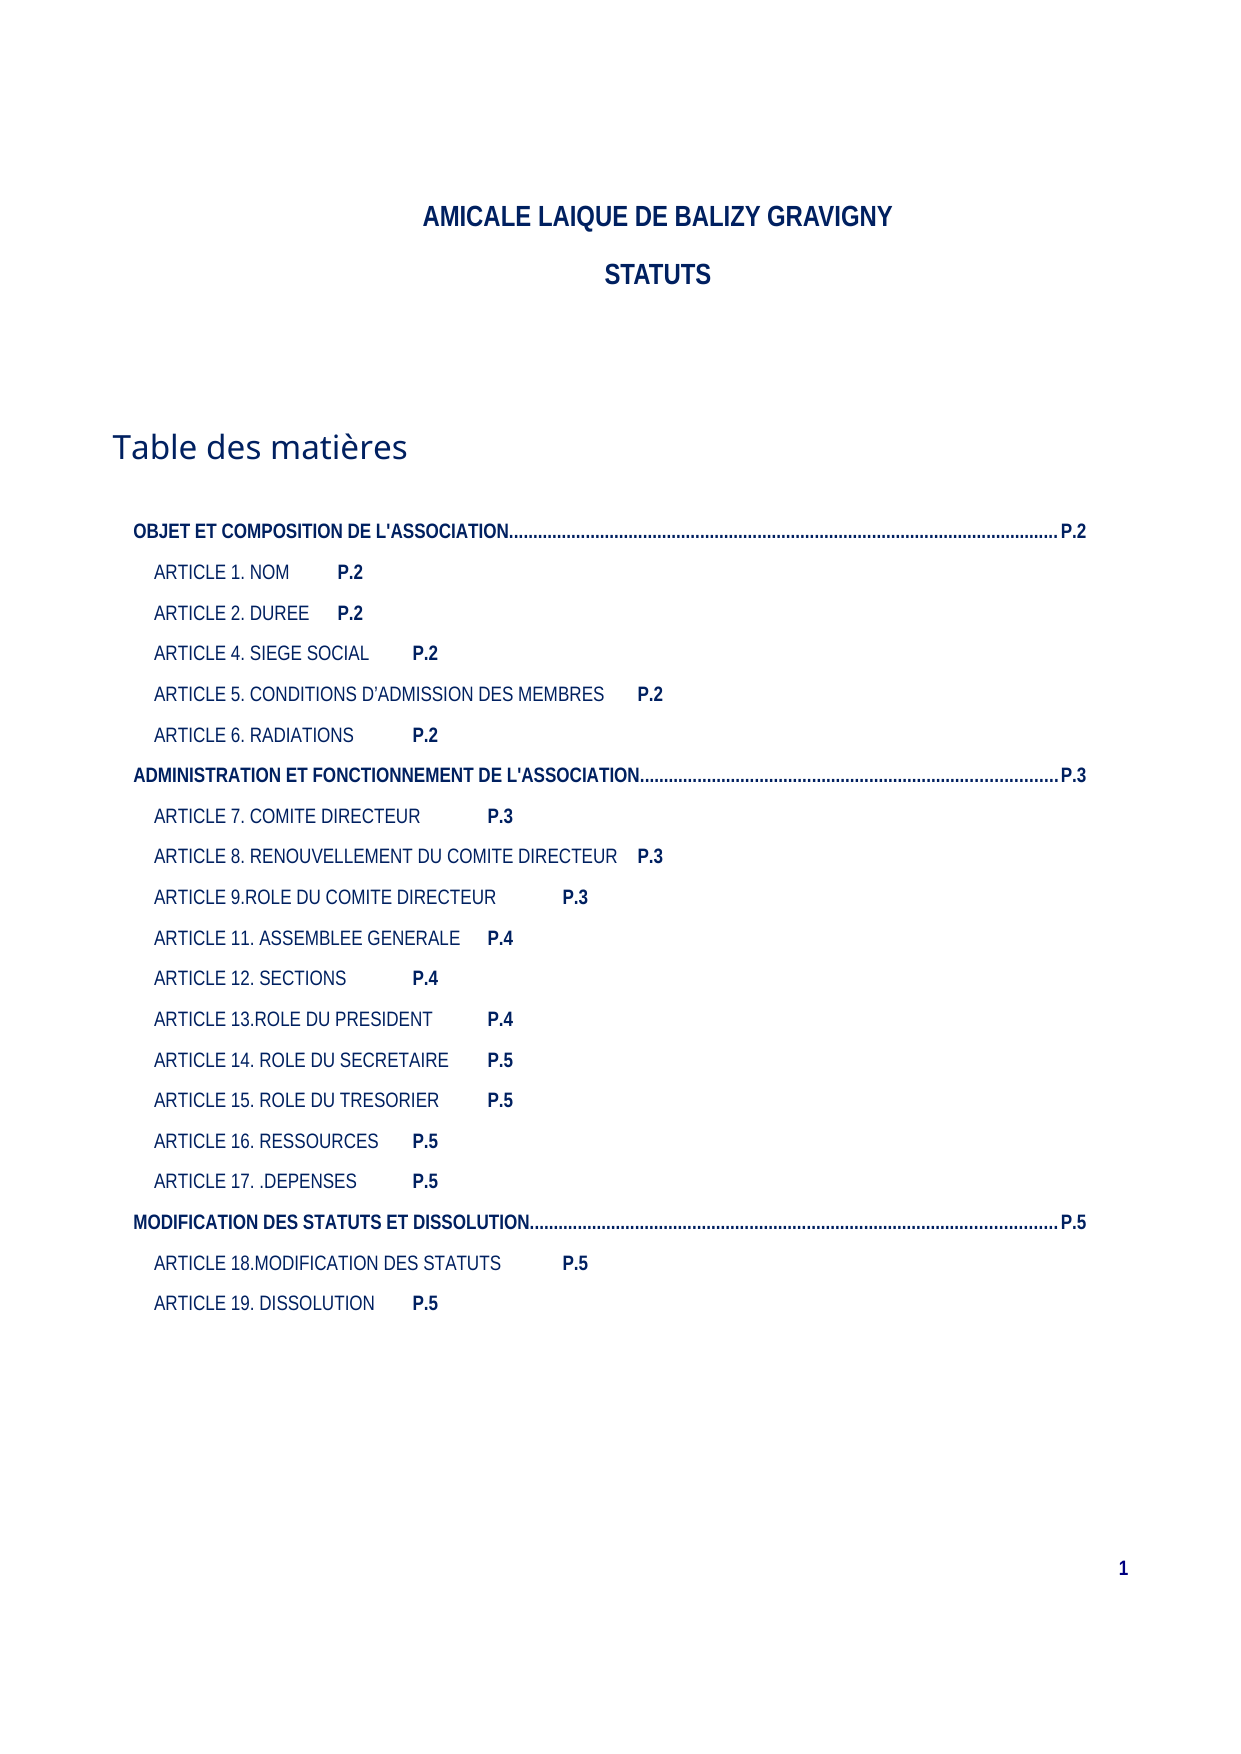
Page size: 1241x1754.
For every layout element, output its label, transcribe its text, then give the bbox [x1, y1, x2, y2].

subtitle AMICALE LAIQUE DE BALIZY GRAVIGNY [187, 199, 1128, 232]
subtitle STATUTS [187, 257, 1128, 291]
